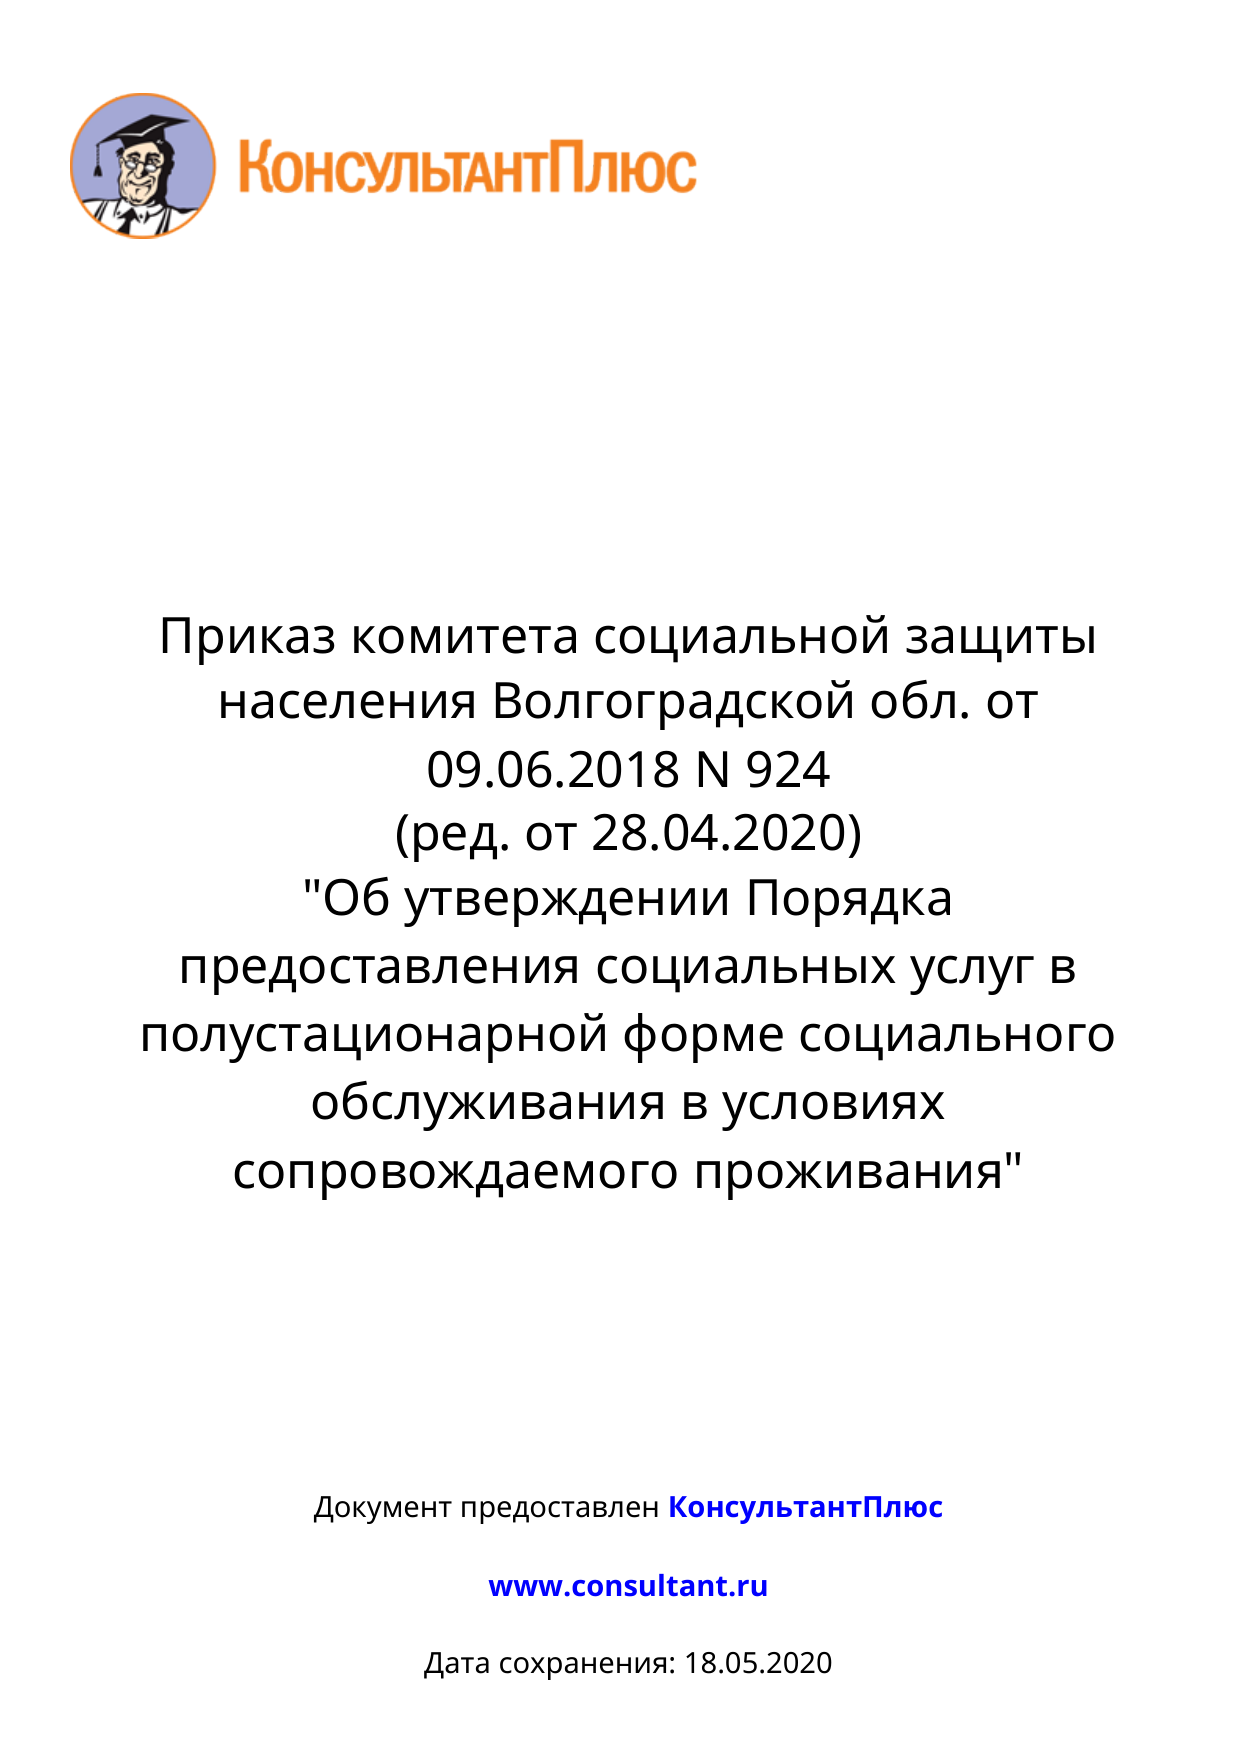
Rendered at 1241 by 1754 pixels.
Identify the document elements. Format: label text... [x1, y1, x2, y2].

picture [70, 93, 697, 239]
text сопровождаемого проживания" [84, 1134, 1172, 1203]
text (ред. от 28.04.2020) [85, 802, 1172, 862]
text Документ предоставлен КонсультантПлюс www.consultant.ru [307, 1486, 950, 1605]
text Приказ комитета социальной защиты [84, 605, 1172, 665]
text "Об утверждении Порядка предоставления социальных услуг в полустационарной форме социального обслуживания в условиях [96, 862, 1160, 1134]
text населения Волгоградской обл. от 09.06.2018 N 924 [85, 665, 1172, 802]
text Дата сохранения: 18.05.2020 [84, 1645, 1172, 1680]
